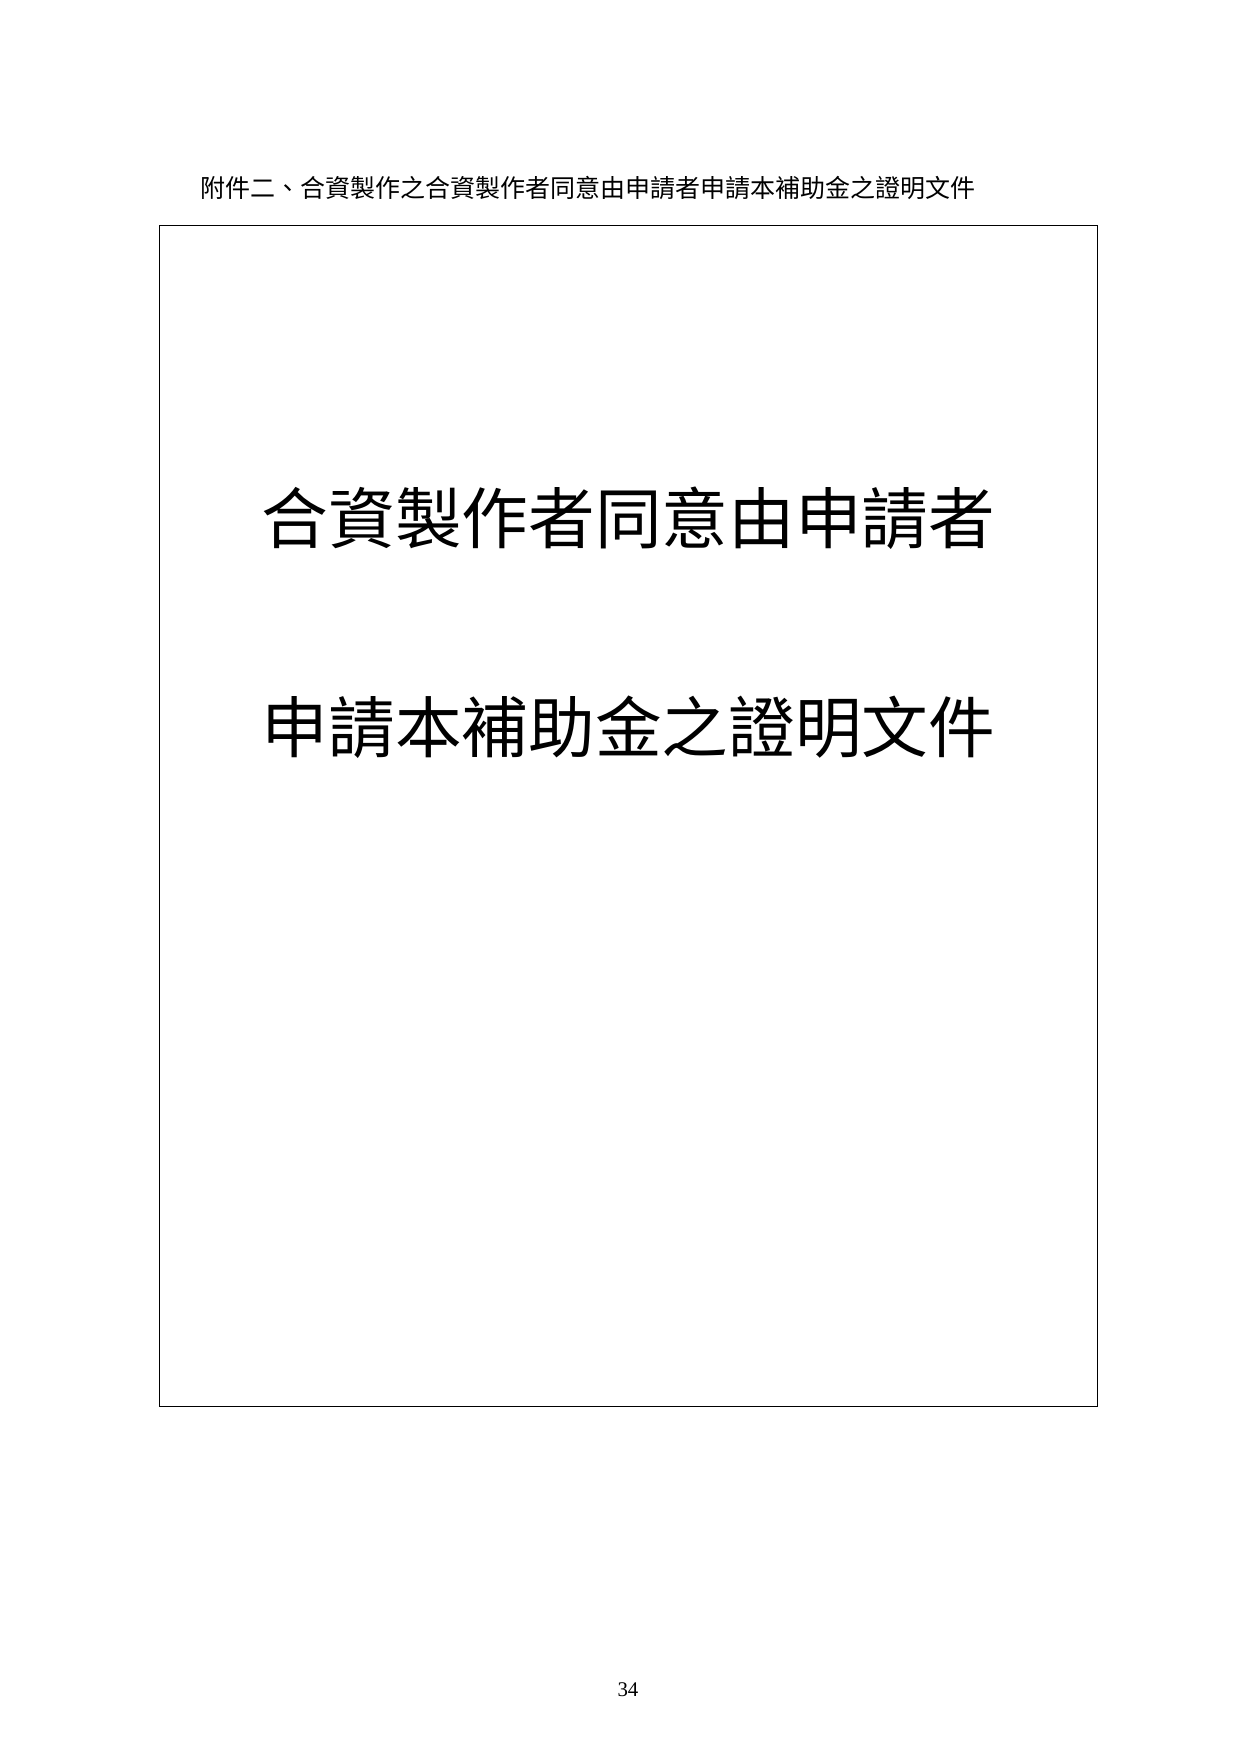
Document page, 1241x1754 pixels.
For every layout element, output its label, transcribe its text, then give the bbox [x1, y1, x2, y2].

text 附件二、合資製作之合資製作者同意由申請者申請本補助金之證明文件 [200, 164, 1107, 206]
table_header 合資製作者同意由申請者 申請本補助金之證明文件 [160, 226, 1097, 1406]
